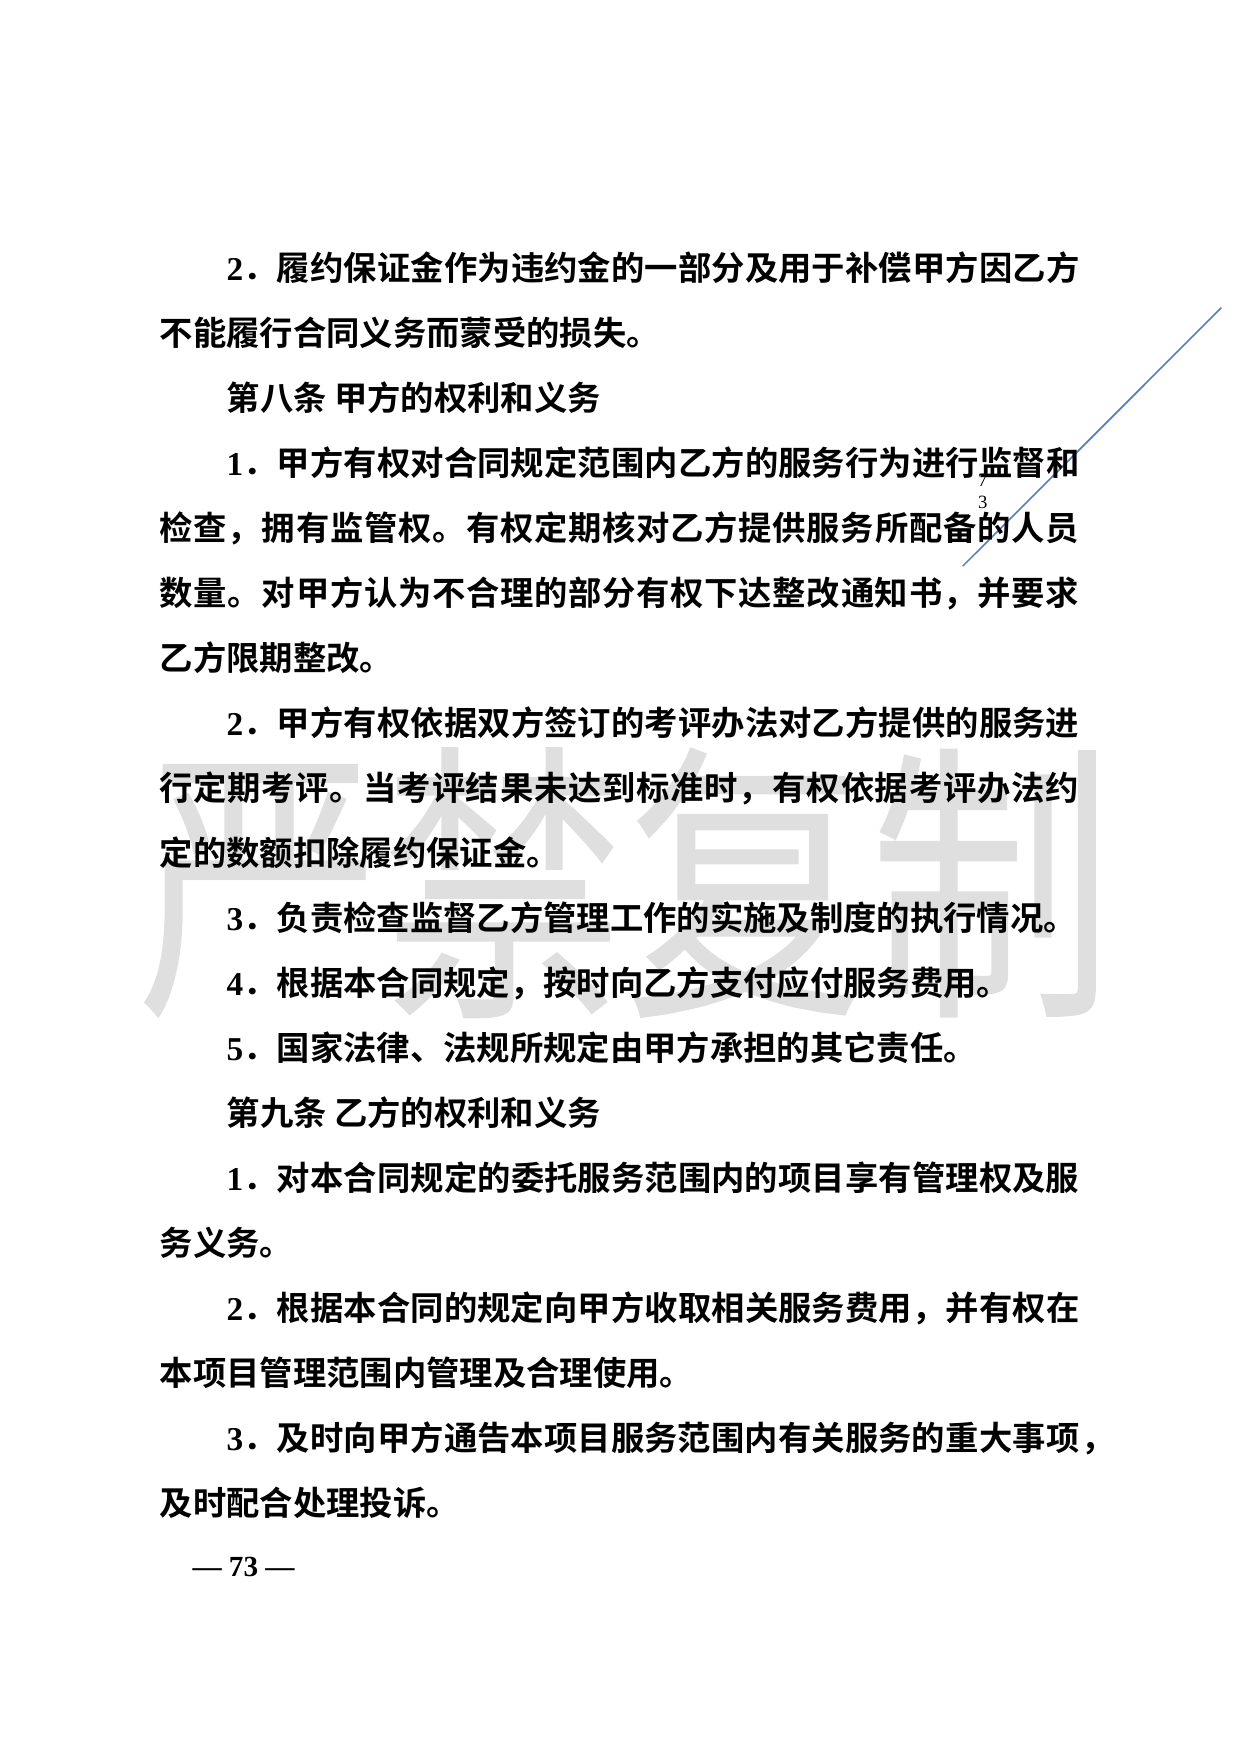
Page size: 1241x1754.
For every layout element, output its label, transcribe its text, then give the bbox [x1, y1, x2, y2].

text 1．对本合同规定的委托服务范围内的项目享有管理权及服务义务。 [159, 1143, 1081, 1273]
text 1．甲方有权对合同规定范围内乙方的服务行为进行监督和检查，拥有监管权。有权定期核对乙方提供服务所配备的人员数量。对甲方认为不合理的部分有权下达整改通知书，并要求乙方限期整改。 [159, 428, 1081, 688]
text 5．国家法律、法规所规定由甲方承担的其它责任。 [159, 1013, 1081, 1078]
text 4．根据本合同规定，按时向乙方支付应付服务费用。 [159, 948, 1081, 1013]
text 2．根据本合同的规定向甲方收取相关服务费用，并有权在本项目管理范围内管理及合理使用。 [159, 1273, 1081, 1403]
text 3．及时向甲方通告本项目服务范围内有关服务的重大事项，及时配合处理投诉。 [159, 1403, 1081, 1533]
text 2．履约保证金作为违约金的一部分及用于补偿甲方因乙方不能履行合同义务而蒙受的损失。 [159, 233, 1081, 363]
text 第八条 甲方的权利和义务 [159, 363, 1081, 428]
text 2．甲方有权依据双方签订的考评办法对乙方提供的服务进行定期考评。当考评结果未达到标准时，有权依据考评办法约定的数额扣除履约保证金。 [159, 688, 1081, 883]
text 3．负责检查监督乙方管理工作的实施及制度的执行情况。 [159, 883, 1081, 948]
text 第九条 乙方的权利和义务 [159, 1078, 1081, 1143]
